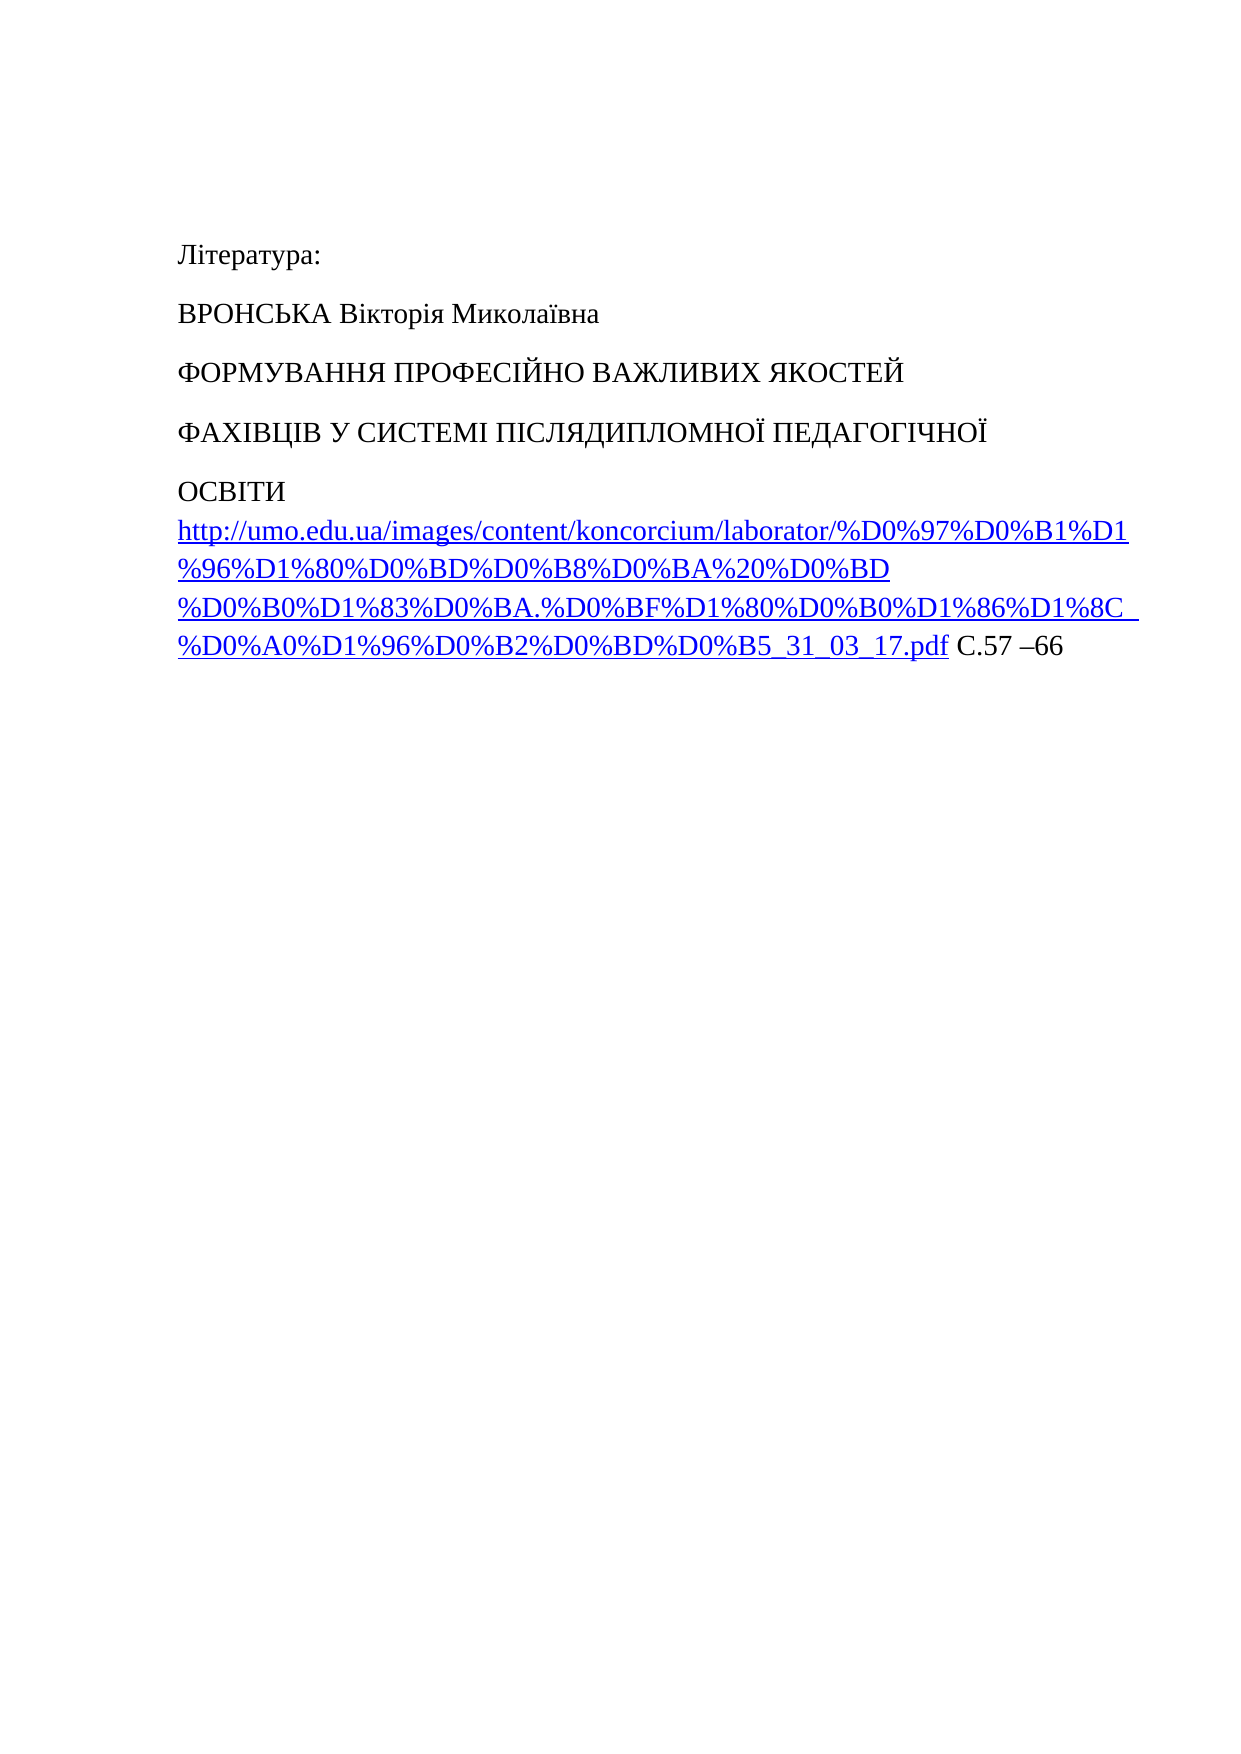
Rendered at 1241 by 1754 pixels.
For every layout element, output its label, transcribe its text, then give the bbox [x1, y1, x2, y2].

text ФАХІВЦІВ У СИСТЕМІ ПІСЛЯДИПЛОМНОЇ ПЕДАГОГІЧНОЇ [177, 415, 1152, 448]
text ФОРМУВАННЯ ПРОФЕСІЙНО ВАЖЛИВИХ ЯКОСТЕЙ [177, 356, 1152, 389]
text ВРОНСЬКА Вікторія Миколаївна [177, 296, 1152, 330]
text ОСВІТИ http://umo.edu.ua/images/content/koncorcium/laborator/%D0%97%D0%B1%D1%96%D1%80%D0%BD%D0%B8%D0%BA%20%D0%BD%D0%B0%D1%83%D0%BA.%D0%BF%D1%80%D0%B0%D1%86%D1%8C_%D0%A0%D1%96%D0%B2%D0%BD%D0%B5_31_03_17.pdf С.57 –66 [177, 474, 1152, 662]
text Література: [177, 237, 1152, 270]
